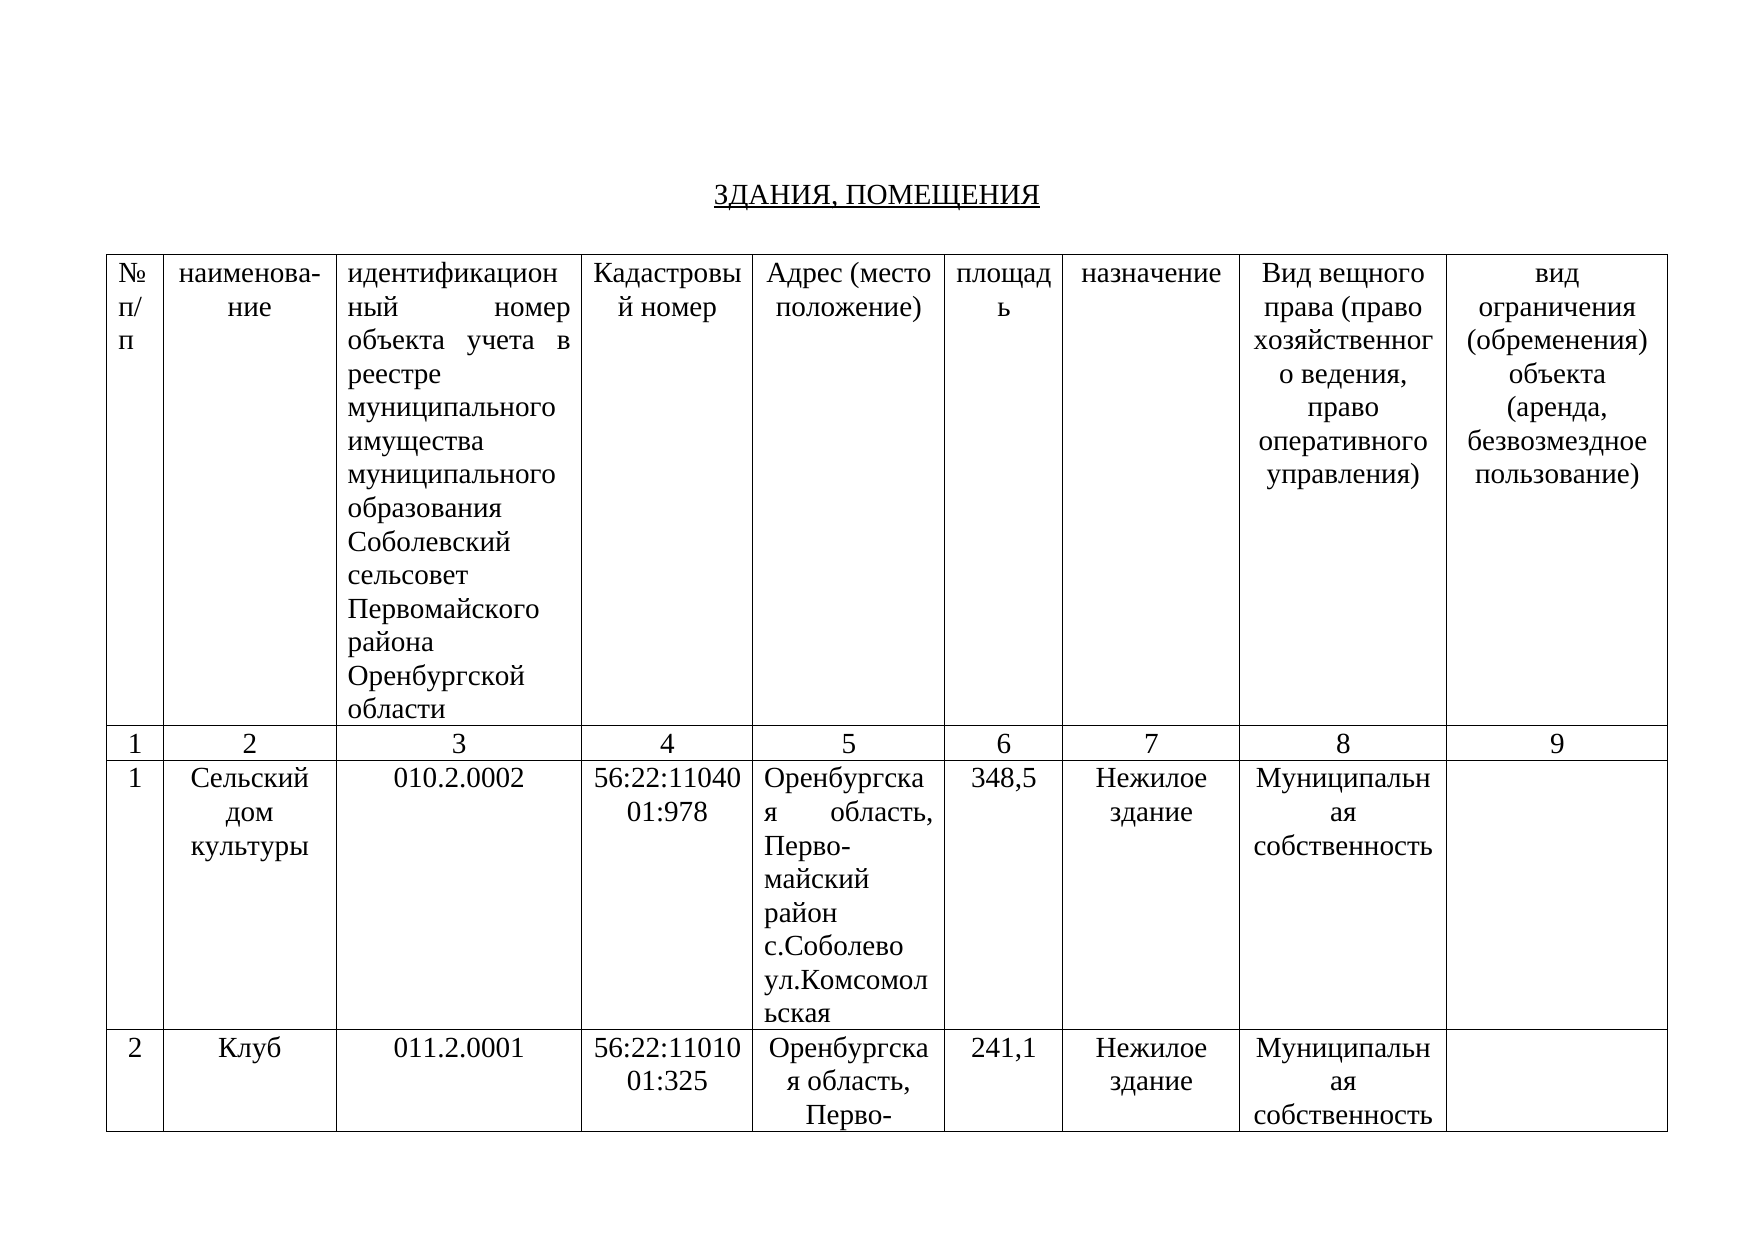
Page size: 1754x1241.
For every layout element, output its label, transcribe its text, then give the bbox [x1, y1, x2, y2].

table_cell 4 [582, 726, 752, 759]
table_cell 3 [337, 726, 581, 759]
table_cell Клуб [164, 1030, 336, 1131]
table_header Адрес (место положение) [753, 255, 944, 725]
table_cell Оренбургская область, Перво-майский район с.Соболево ул.Комсомольская [753, 761, 944, 1029]
table_header № п/п [107, 255, 163, 725]
table_cell [1447, 1030, 1667, 1131]
table_cell 011.2.0001 [337, 1030, 581, 1131]
table_cell 7 [1063, 726, 1239, 759]
table_cell 241,1 [945, 1030, 1062, 1131]
table_cell [1447, 761, 1667, 1029]
table_cell 1 [107, 761, 163, 1029]
text ЗДАНИЯ, ПОМЕЩЕНИЯ [118, 177, 1636, 211]
table_header вид ограничения (обременения) объекта (аренда, безвозмездное пользование) [1447, 255, 1667, 725]
table_cell Нежилое здание [1063, 1030, 1239, 1131]
table_header Вид вещного права (право хозяйственного ведения, право оперативного управления) [1240, 255, 1446, 725]
table_cell 010.2.0002 [337, 761, 581, 1029]
table_cell Нежилое здание [1063, 761, 1239, 1029]
table_cell 2 [107, 1030, 163, 1131]
table_cell 56:22:1101001:325 [582, 1030, 752, 1131]
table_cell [753, 1030, 944, 1131]
table_cell 5 [753, 726, 944, 759]
table_header площадь [945, 255, 1062, 725]
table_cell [1240, 1030, 1446, 1131]
table_header Кадастровый номер [582, 255, 752, 725]
table_header идентификационный номер объекта учета в реестре муниципального имущества муниципального образования Соболевский сельсовет Первомайского района Оренбургской области [337, 255, 581, 725]
table_cell Муниципальная собственность [1240, 761, 1446, 1029]
table_cell 348,5 [945, 761, 1062, 1029]
table_header назначение [1063, 255, 1239, 725]
table_cell 6 [945, 726, 1062, 759]
table_cell 56:22:1104001:978 [582, 761, 752, 1029]
table_cell Сельский дом культуры [164, 761, 336, 1029]
table_header наименова- ние [164, 255, 336, 725]
table_cell 1 [107, 726, 163, 759]
table_cell 9 [1447, 726, 1667, 759]
table_cell 8 [1240, 726, 1446, 759]
table_cell 2 [164, 726, 336, 759]
